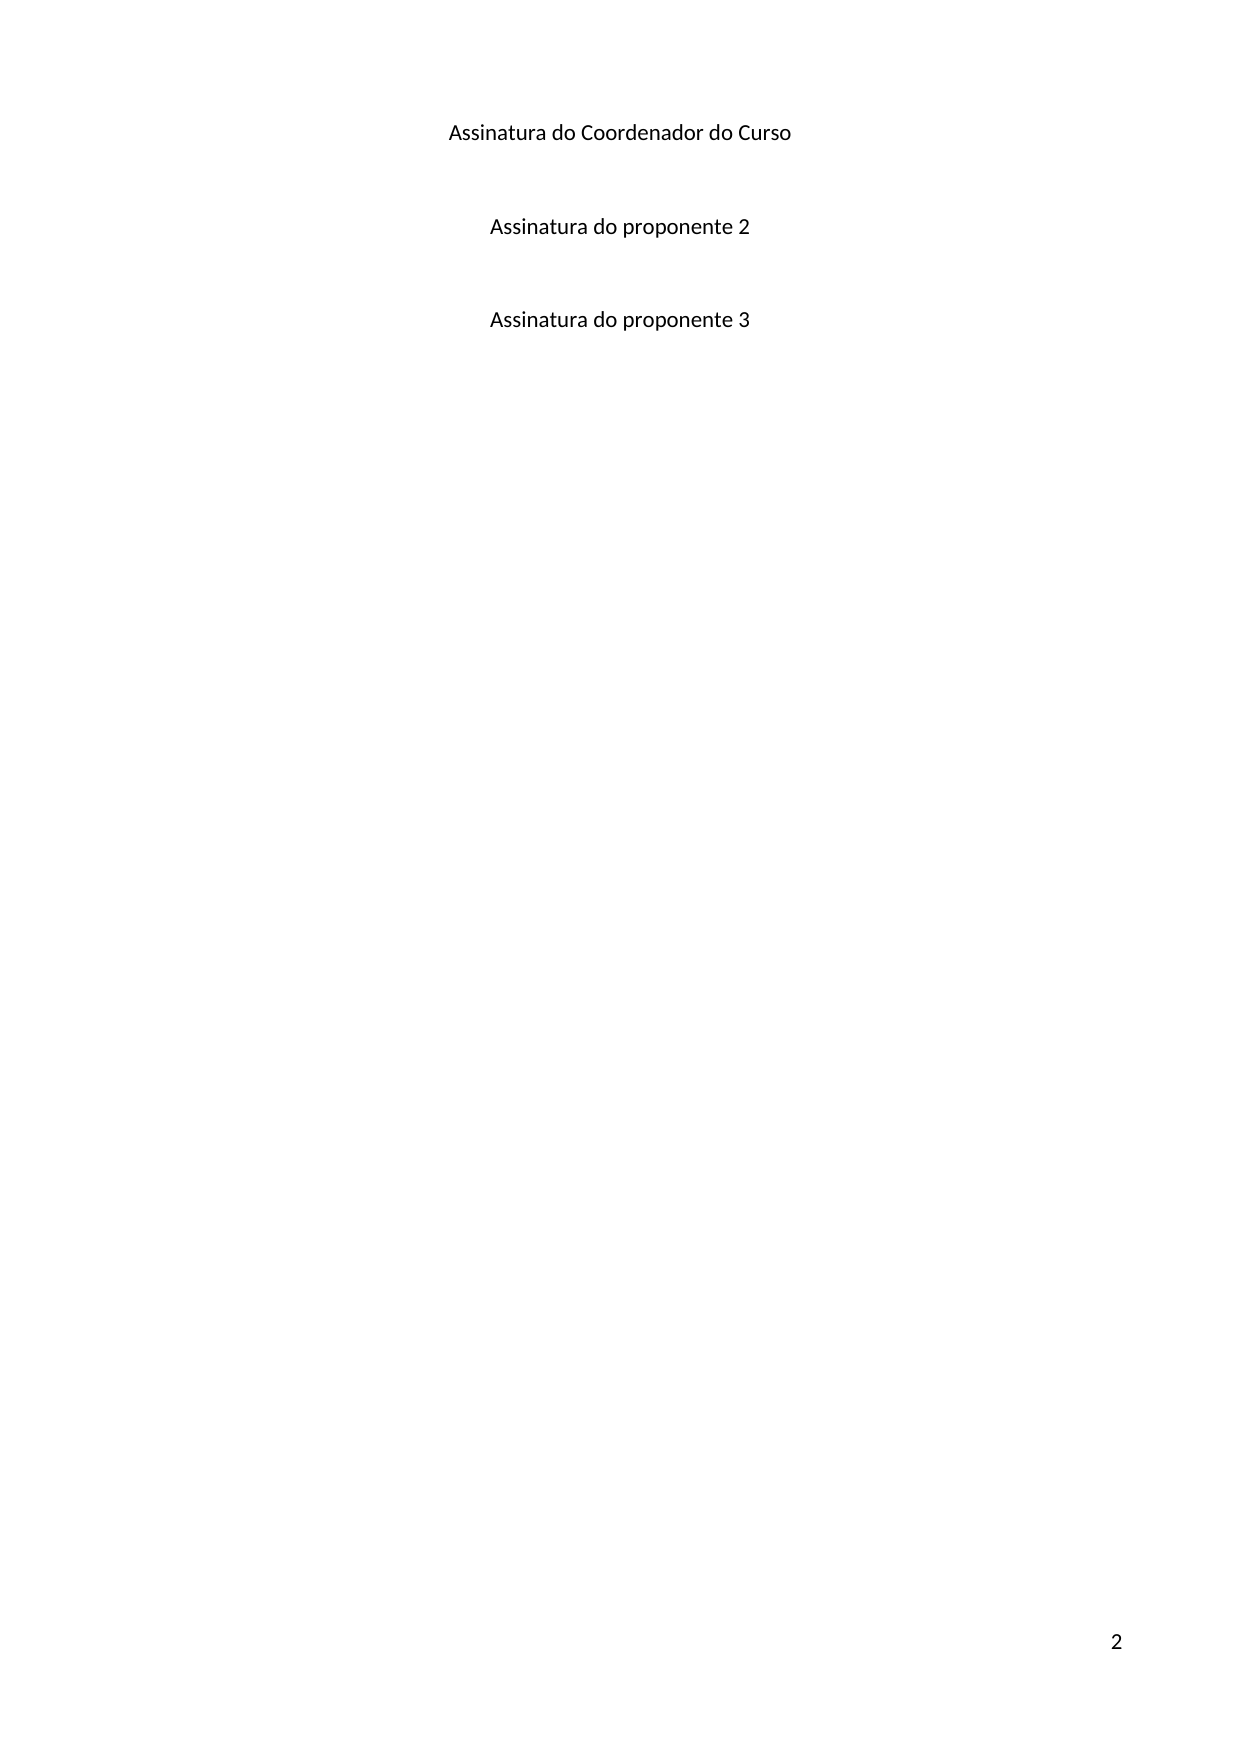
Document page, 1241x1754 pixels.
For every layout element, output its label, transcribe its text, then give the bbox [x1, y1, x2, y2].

text Assinatura do Coordenador do Curso [118, 118, 1122, 146]
text Assinatura do proponente 3 [118, 306, 1122, 334]
text Assinatura do proponente 2 [118, 212, 1122, 240]
